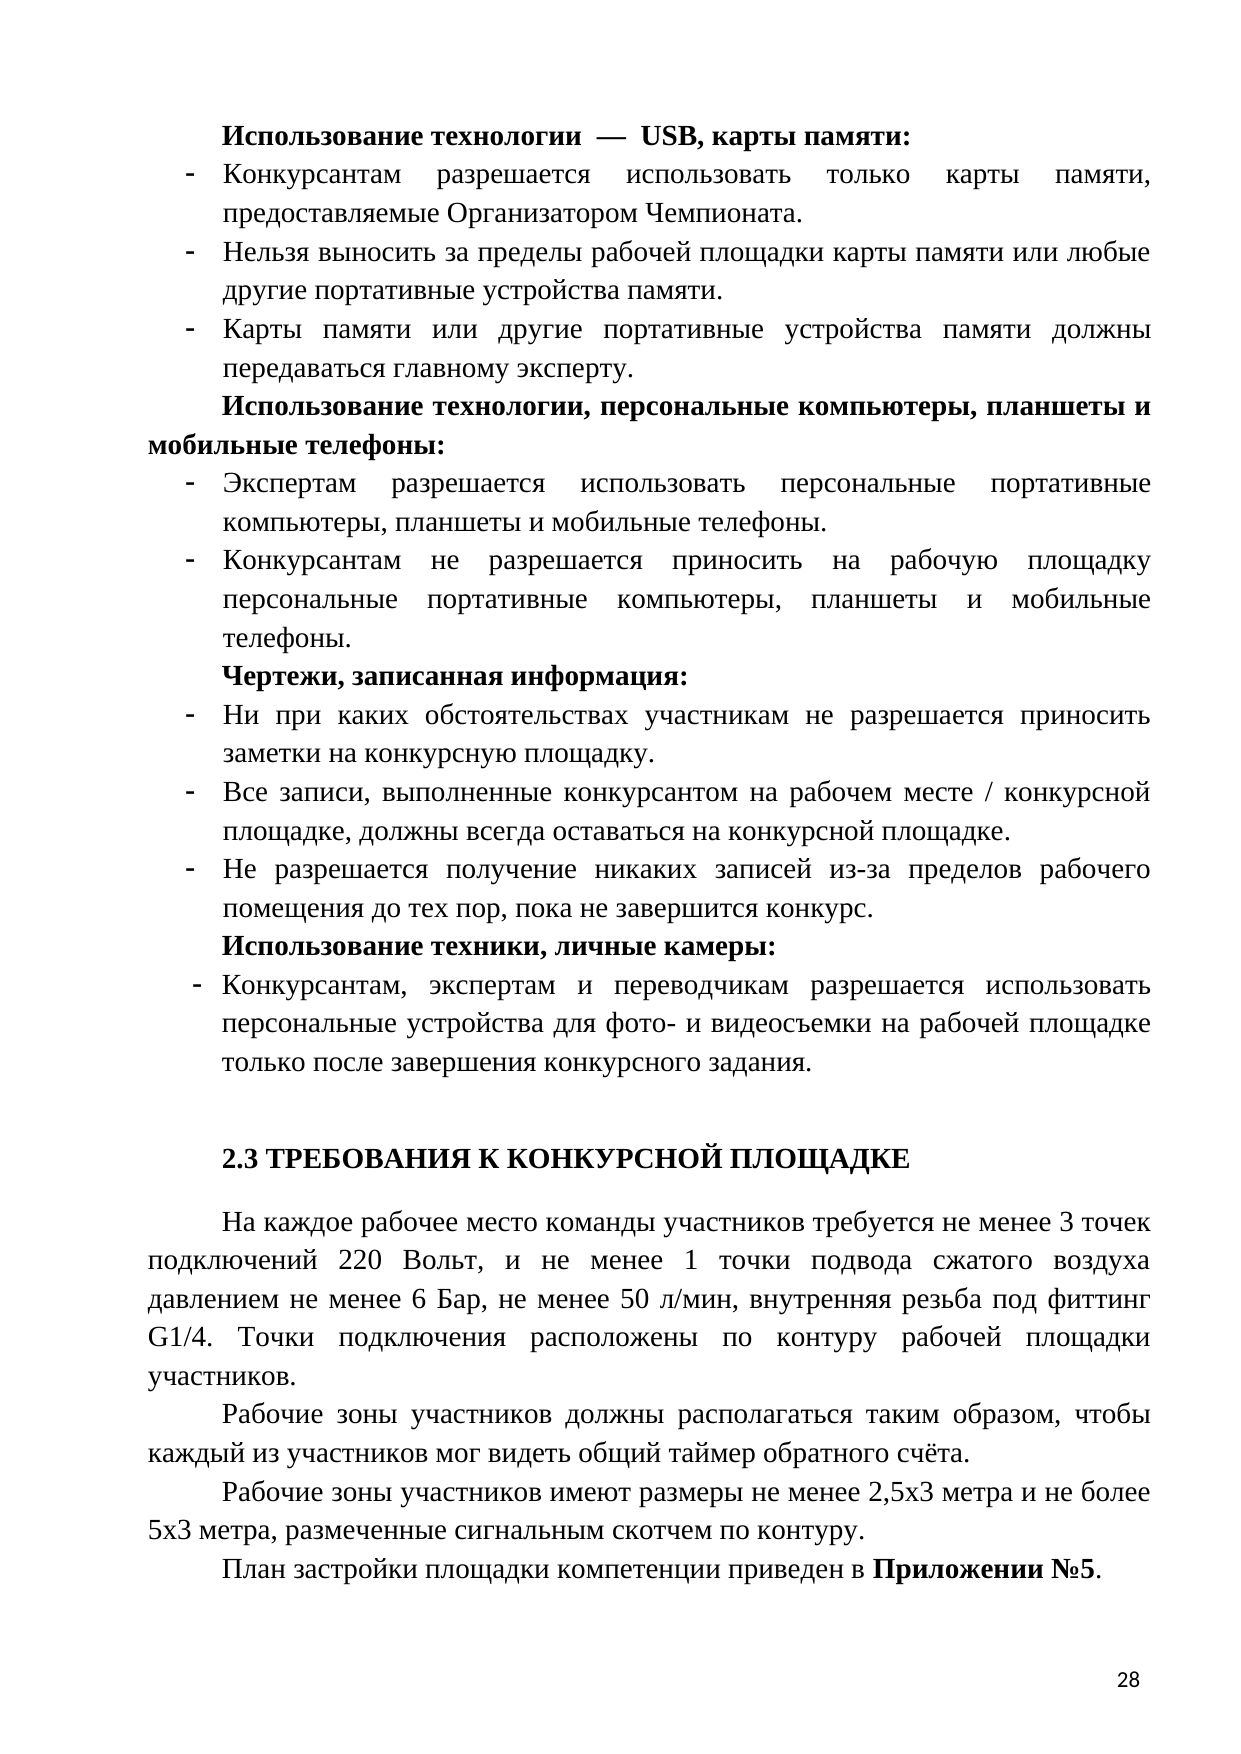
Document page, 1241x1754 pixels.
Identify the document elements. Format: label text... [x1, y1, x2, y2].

list Не разрешается получение никаких записей из-за пределов рабочего помещения до тех пор, пока не завершится конкурс. [185, 851, 1152, 923]
list Конкурсантам не разрешается приносить на рабочую площадку персональные портативные компьютеры, планшеты и мобильные телефоны. [185, 542, 1152, 653]
text На каждое рабочее место команды участников требуется не менее 3 точек подключений 220 Вольт, и не менее 1 точки подвода сжатого воздуха давлением не менее 6 Бар, не менее 50 л/мин, внутренняя резьба под фиттинг G1/4. Точки подключения расположены по контуру рабочей площадки участников. [148, 1204, 1152, 1392]
text Рабочие зоны участников должны располагаться таким образом, чтобы каждый из участников мог видеть общий таймер обратного счёта. [148, 1397, 1152, 1469]
list Экспертам разрешается использовать персональные портативные компьютеры, планшеты и мобильные телефоны. [185, 465, 1152, 537]
list Нельзя выносить за пределы рабочей площадки карты памяти или любые другие портативные устройства памяти. [185, 234, 1152, 306]
list Конкурсантам разрешается использовать только карты памяти, предоставляемые Организатором Чемпионата. [185, 157, 1152, 229]
list Конкурсантам, экспертам и переводчикам разрешается использовать персональные устройства для фото- и видеосъемки на рабочей площадке только после завершения конкурсного задания. [192, 967, 1152, 1078]
text План застройки площадки компетенции приведен в Приложении №5. [148, 1551, 1152, 1584]
text Использование технологии, персональные компьютеры, планшеты и мобильные телефоны: [148, 388, 1152, 460]
text Использование техники, личные камеры: [148, 928, 1152, 962]
list Все записи, выполненные конкурсантом на рабочем месте / конкурсной площадке, должны всегда оставаться на конкурсной площадке. [185, 774, 1152, 846]
list Карты памяти или другие портативные устройства памяти должны передаваться главному эксперту. [185, 311, 1152, 383]
subtitle 2.3 ТРЕБОВАНИЯ К КОНКУРСНОЙ ПЛОЩАДКЕ [148, 1141, 1152, 1175]
list Ни при каких обстоятельствах участникам не разрешается приносить заметки на конкурсную площадку. [185, 697, 1152, 769]
text Рабочие зоны участников имеют размеры не менее 2,5х3 метра и не более 5х3 метра, размеченные сигнальным скотчем по контуру. [148, 1474, 1152, 1546]
text Чертежи, записанная информация: [148, 658, 1152, 692]
text Использование технологии — USB, карты памяти: [148, 118, 1152, 152]
